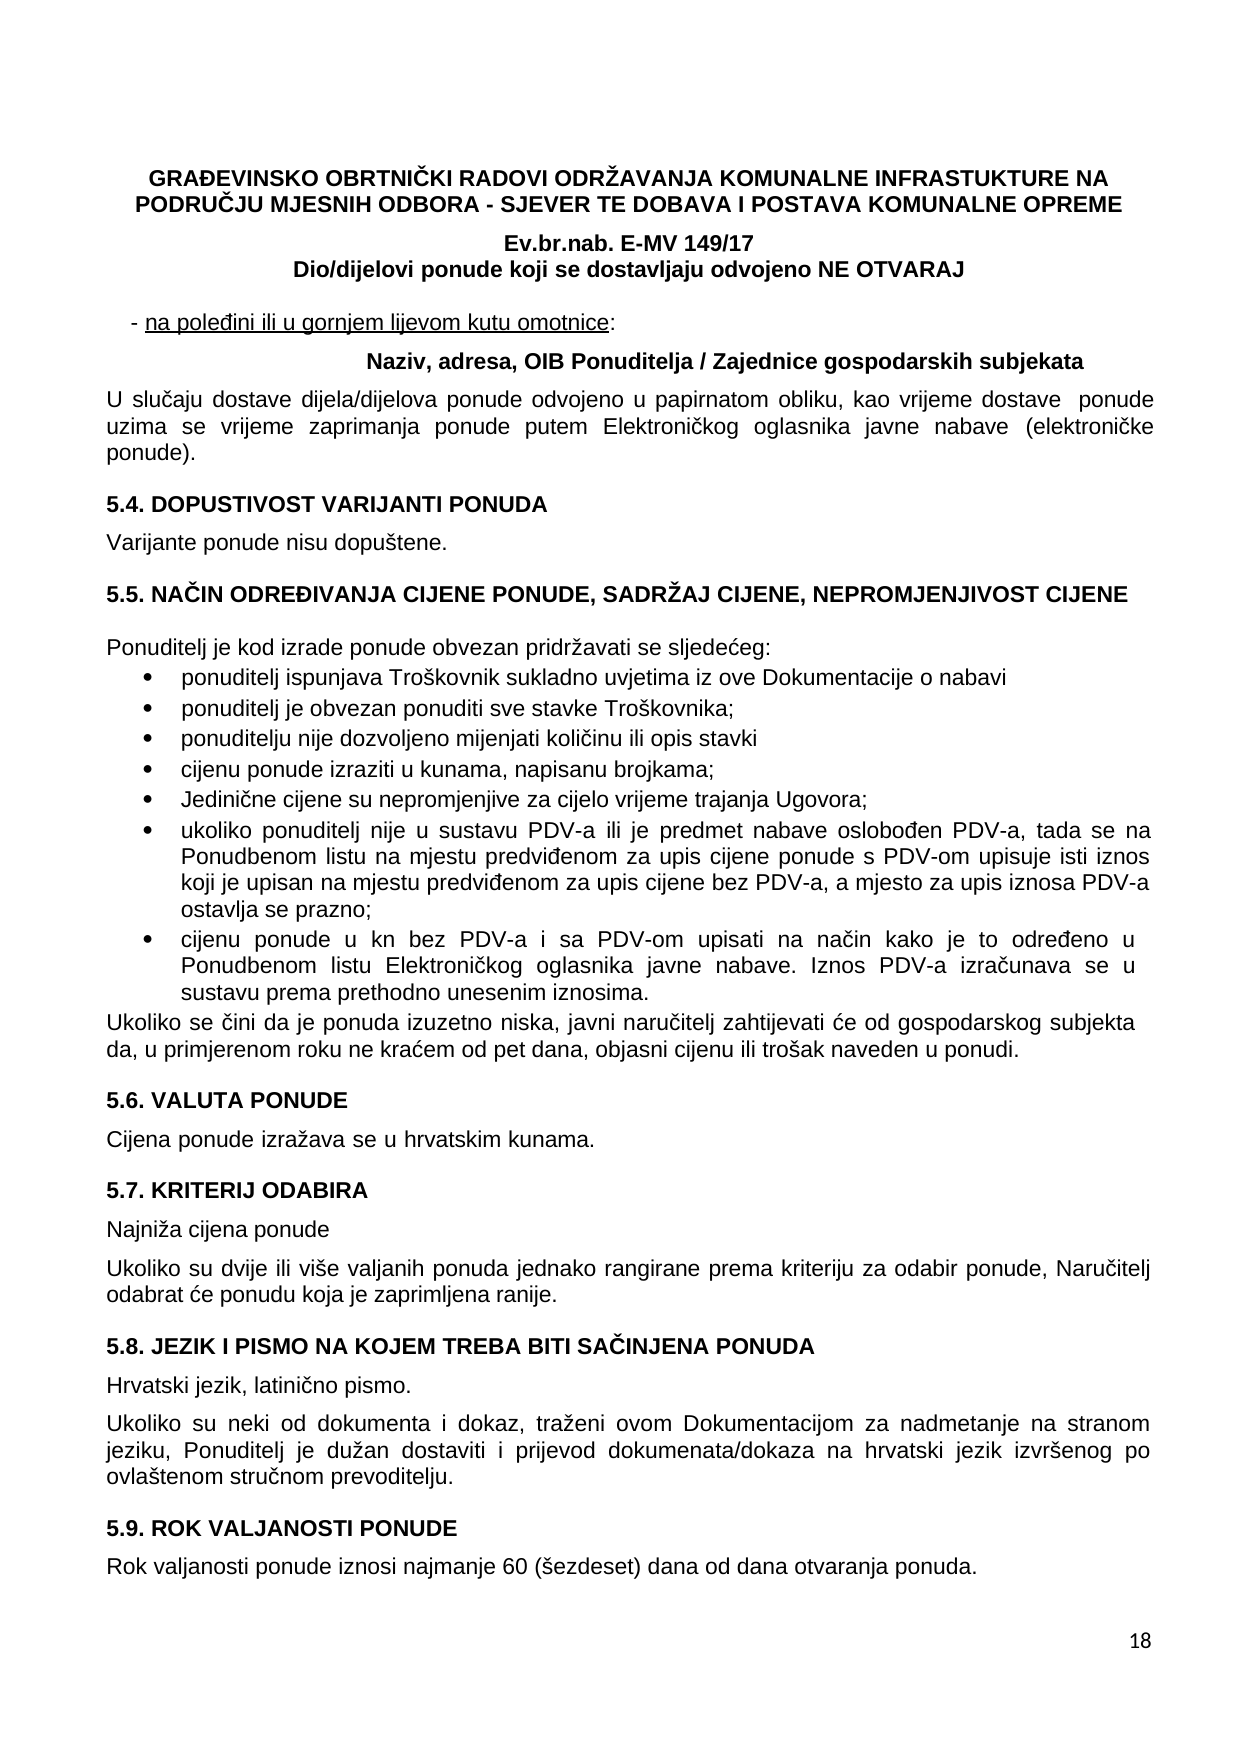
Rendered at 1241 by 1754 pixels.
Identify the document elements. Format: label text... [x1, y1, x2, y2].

list cijenu ponude izraziti u kunama, napisanu brojkama; [143, 756, 1151, 782]
text U slučaju dostave dijela/dijelova ponude odvojeno u papirnatom obliku, kao vrijeme dostave ponude uzima se vrijeme zaprimanja ponude putem Elektroničkog oglasnika javne nabave (elektroničke ponude). [106, 386, 1154, 466]
text Ponuditelj je kod izrade ponude obvezan pridržavati se sljedećeg: [106, 633, 1151, 660]
list Jedinične cijene su nepromjenjive za cijelo vrijeme trajanja Ugovora; [143, 786, 1151, 812]
text Dio/dijelovi ponude koji se dostavljaju odvojeno NE OTVARAJ [136, 256, 1121, 282]
text Ukoliko su dvije ili više valjanih ponuda jednako rangirane prema kriteriju za odabir ponude, Naručitelj odabrat će ponudu koja je zaprimljena ranije. [106, 1255, 1151, 1308]
list cijenu ponude u kn bez PDV-a i sa PDV-om upisati na način kako je to određeno u Ponudbenom listu Elektroničkog oglasnika javne nabave. Iznos PDV-a izračunava se u sustavu prema prethodno unesenim iznosima. [143, 926, 1137, 1005]
text GRAĐEVINSKO OBRTNIČKI RADOVI ODRŽAVANJA KOMUNALNE INFRASTUKTURE NA PODRUČJU MJESNIH ODBORA - SJEVER TE DOBAVA I POSTAVA KOMUNALNE OPREME [106, 164, 1151, 217]
list ukoliko ponuditelj nije u sustavu PDV-a ili je predmet nabave oslobođen PDV-a, tada se na Ponudbenom listu na mjestu predviđenom za upis cijene ponude s PDV-om upisuje isti iznos koji je upisan na mjestu predviđenom za upis cijene bez PDV-a, a mjesto za upis iznosa PDV-a ostavlja se prazno; [143, 817, 1151, 922]
text Hrvatski jezik, latinično pismo. [106, 1372, 1151, 1398]
text Ukoliko su neki od dokumenta i dokaz, traženi ovom Dokumentacijom za nadmetanje na stranom jeziku, Ponuditelj je dužan dostaviti i prijevod dokumenata/dokaza na hrvatski jezik izvršenog po ovlaštenom stručnom prevoditelju. [106, 1410, 1151, 1489]
text Najniža cijena ponude [106, 1216, 1151, 1242]
list ponuditelj ispunjava Troškovnik sukladno uvjetima iz ove Dokumentacije o nabavi [144, 664, 1151, 690]
text 5.8. Jezik i pismo na kojem treba biti sačinjena ponuda [106, 1333, 1151, 1359]
text Ukoliko se čini da je ponuda izuzetno niska, javni naručitelj zahtijevati će od gospodarskog subjekta da, u primjerenom roku ne kraćem od pet dana, objasni cijenu ili trošak naveden u ponudi. [106, 1009, 1137, 1062]
text 5.7. Kriterij odabira [106, 1177, 1151, 1204]
text 5.4. Dopustivost VARIJANTI PONUDA [106, 491, 1151, 517]
text 5.6. valuta ponude [106, 1087, 1151, 1113]
text 5.5. Način određivanja cijene ponude, sadržaj cijene, nepromjenjivost cijene [106, 581, 1151, 607]
text Ev.br.nab. E-MV 149/17 [106, 230, 1151, 256]
list na poleđini ili u gornjem lijevom kutu omotnice: [130, 309, 1151, 335]
text Varijante ponude nisu dopuštene. [106, 529, 1154, 556]
text Rok valjanosti ponude iznosi najmanje 60 (šezdeset) dana od dana otvaranja ponuda. [106, 1553, 1151, 1580]
text 5.9. Rok valjanosti ponude [106, 1514, 1151, 1541]
list ponuditelju nije dozvoljeno mijenjati količinu ili opis stavki [143, 725, 1151, 751]
text Naziv, adresa, OIB Ponuditelja / Zajednice gospodarskih subjekata [366, 348, 1151, 374]
list ponuditelj je obvezan ponuditi sve stavke Troškovnika; [144, 694, 1151, 721]
text Cijena ponude izražava se u hrvatskim kunama. [106, 1126, 1151, 1152]
